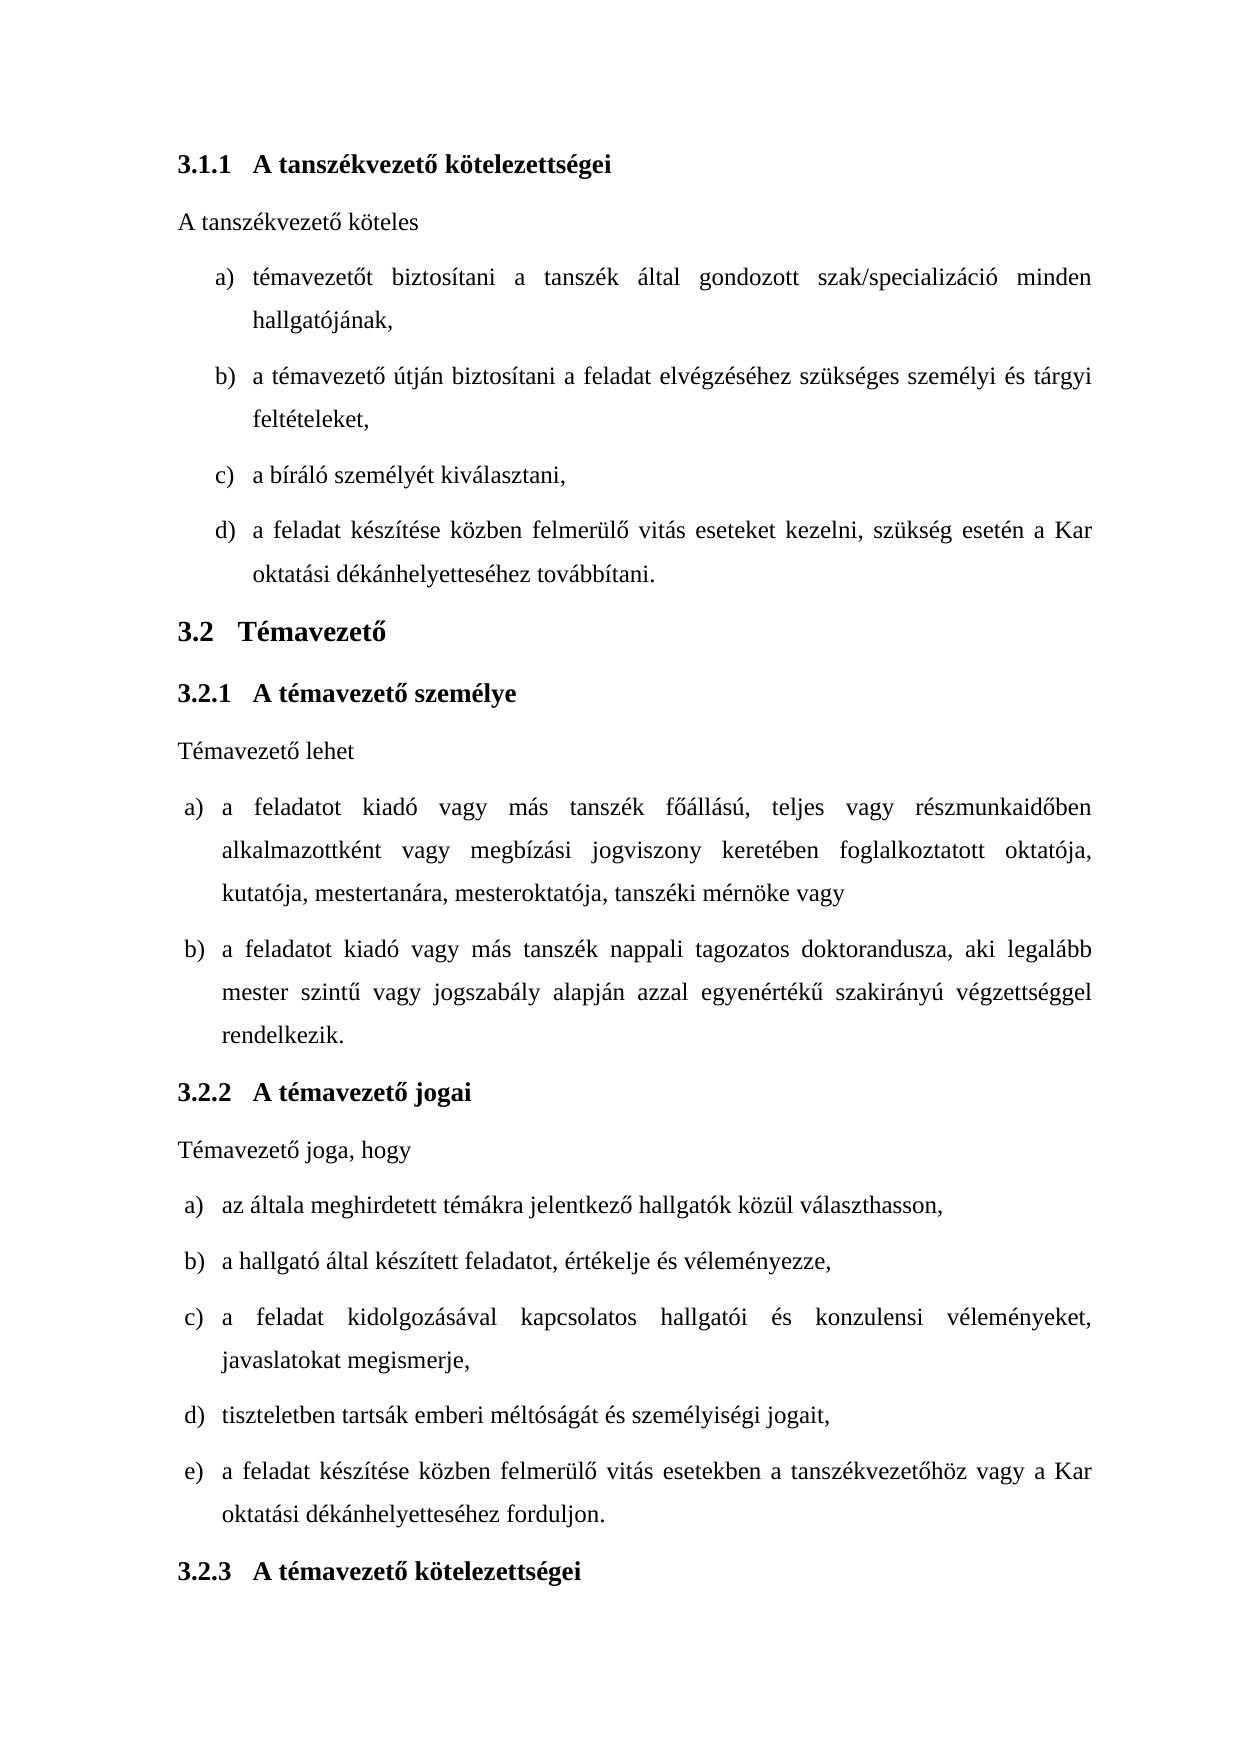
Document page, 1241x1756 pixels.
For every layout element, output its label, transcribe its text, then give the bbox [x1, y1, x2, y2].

subtitle A témavezető személye [177, 677, 1092, 708]
list a hallgató által készített feladatot, értékelje és véleményezze, [184, 1246, 1092, 1275]
text Témavezető lehet [177, 736, 1092, 765]
subtitle A tanszékvezető kötelezettségei [177, 148, 1092, 179]
subtitle A témavezető kötelezettségei [177, 1555, 1092, 1586]
list a feladat kidolgozásával kapcsolatos hallgatói és konzulensi véleményeket, javaslatokat megismerje, [184, 1302, 1092, 1374]
list a témavezető útján biztosítani a feladat elvégzéséhez szükséges személyi és tárgyi feltételeket, [215, 361, 1092, 433]
subtitle Témavezető [177, 614, 1092, 648]
list a feladatot kiadó vagy más tanszék főállású, teljes vagy részmunkaidőben alkalmazottként vagy megbízási jogviszony keretében foglalkoztatott oktatója, kutatója, mestertanára, mesteroktatója, tanszéki mérnöke vagy [184, 792, 1092, 907]
subtitle A témavezető jogai [177, 1076, 1092, 1107]
list témavezetőt biztosítani a tanszék által gondozott szak/specializáció minden hallgatójának, [215, 262, 1092, 334]
list a feladat készítése közben felmerülő vitás eseteket kezelni, szükség esetén a Kar oktatási dékánhelyetteséhez továbbítani. [215, 516, 1092, 587]
list a bíráló személyét kiválasztani, [215, 460, 1092, 489]
list a feladat készítése közben felmerülő vitás esetekben a tanszékvezetőhöz vagy a Kar oktatási dékánhelyetteséhez forduljon. [184, 1456, 1092, 1528]
list az általa meghirdetett témákra jelentkező hallgatók közül választhasson, [184, 1191, 1092, 1219]
text Témavezető joga, hogy [177, 1135, 1092, 1164]
list a feladatot kiadó vagy más tanszék nappali tagozatos doktorandusza, aki legalább mester szintű vagy jogszabály alapján azzal egyenértékű szakirányú végzettséggel rendelkezik. [184, 934, 1092, 1049]
text A tanszékvezető köteles [177, 207, 1092, 236]
list tiszteletben tartsák emberi méltóságát és személyiségi jogait, [184, 1401, 1092, 1429]
